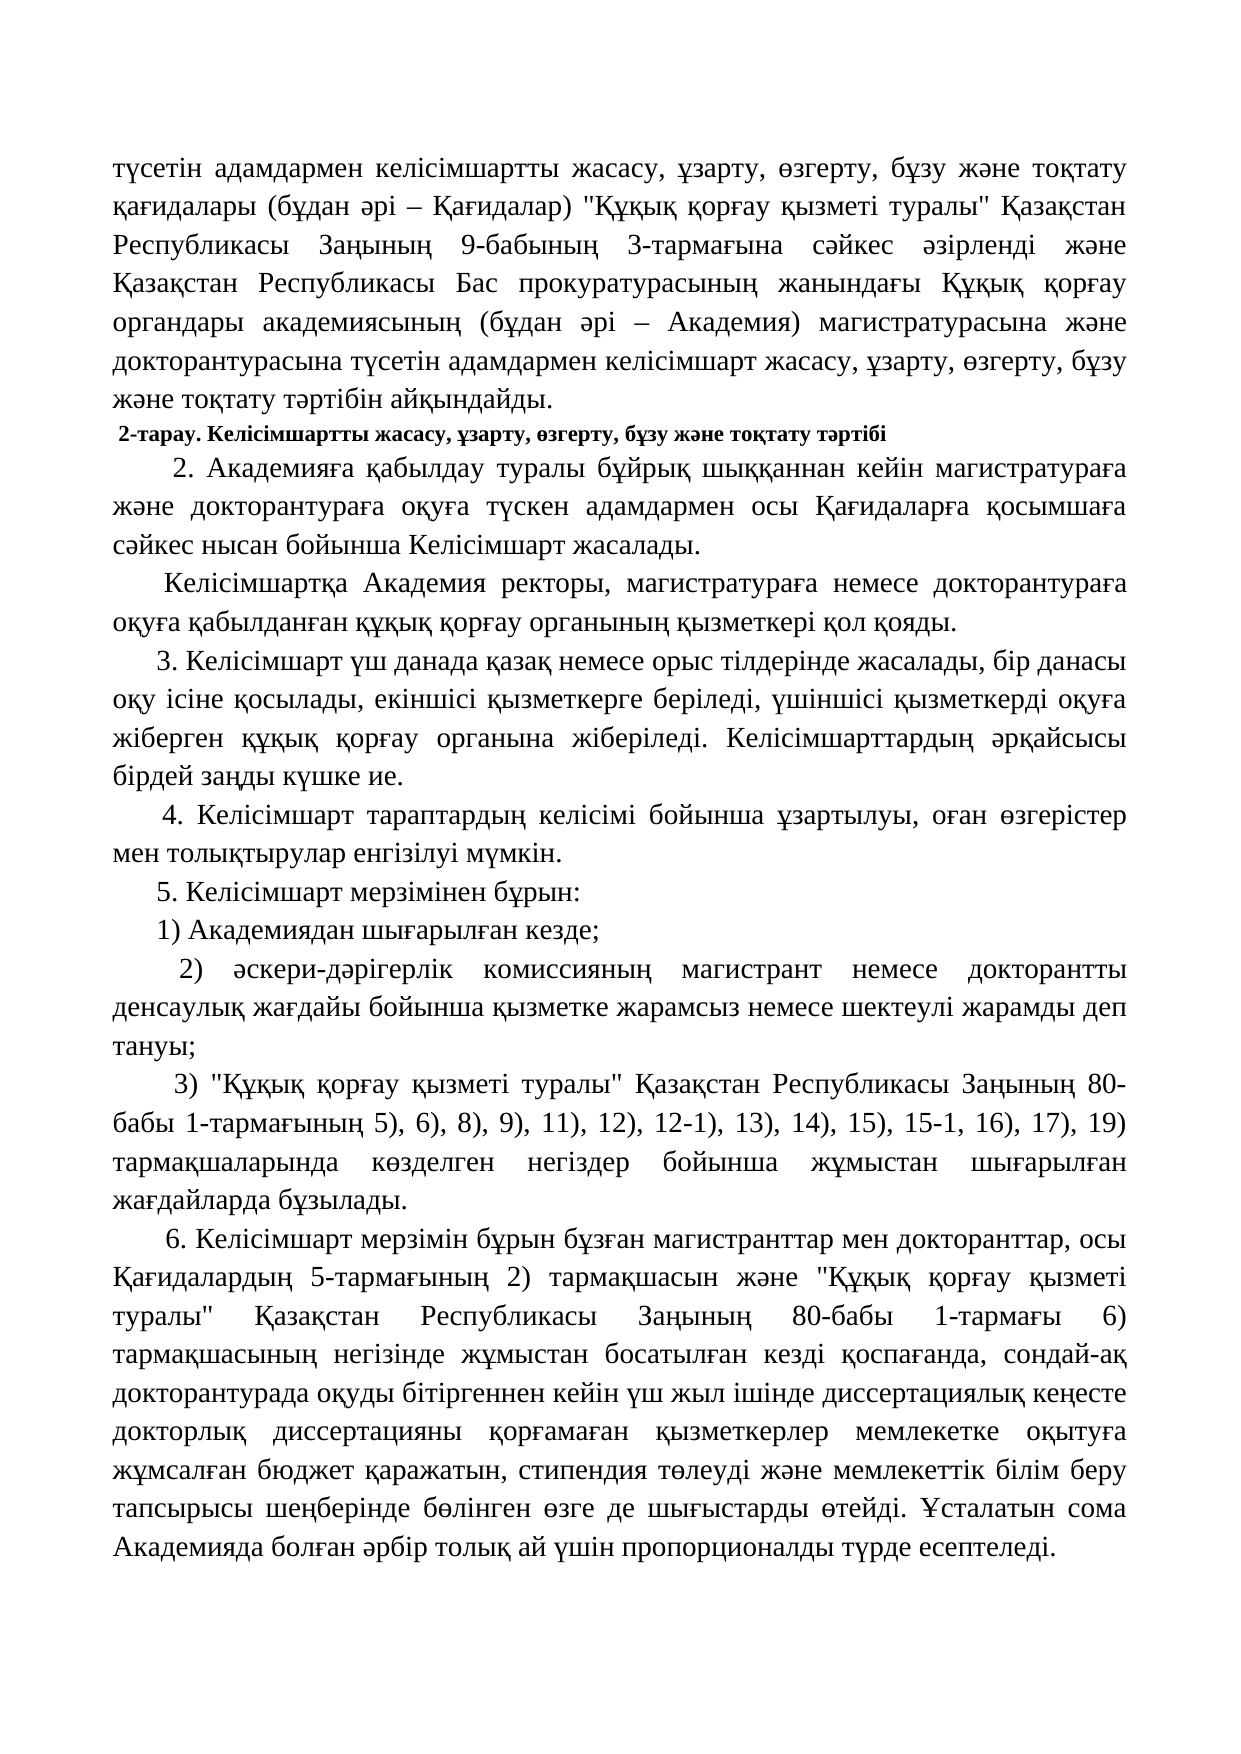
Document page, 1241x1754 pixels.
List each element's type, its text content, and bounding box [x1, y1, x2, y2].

text 6. Келісімшарт мерзімін бұрын бұзған магистранттар мен докторанттар, осы Қағидалардың 5-тармағының 2) тармақшасын және "Құқық қорғау қызметі туралы" Қазақстан Республикасы Заңының 80-бабы 1-тармағы 6) тармақшасының негізінде жұмыстан босатылған кезді қоспағанда, сондай-ақ докторантурада оқуды бітіргеннен кейін үш жыл ішінде диссертациялық кеңесте докторлық диссертацияны қорғамаған қызметкерлер мемлекетке оқытуға жұмсалған бюджет қаражатын, стипендия төлеуді және мемлекеттік білім беру тапсырысы шеңберінде бөлінген өзге де шығыстарды өтейді. Ұсталатын сома Академияда болған әрбір толық ай үшін пропорционалды түрде есептеледі. [112, 1221, 1128, 1563]
text 2. Академияға қабылдау туралы бұйрық шыққаннан кейін магистратураға және докторантураға оқуға түскен адамдармен осы Қағидаларға қосымшаға сәйкес нысан бойынша Келісімшарт жасалады. [112, 450, 1128, 561]
text Келісімшартқа Академия ректоры, магистратураға немесе докторантураға оқуға қабылданған құқық қорғау органының қызметкері қол қояды. [112, 566, 1128, 638]
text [112, 150, 1128, 415]
text 5. Келісімшарт мерзімінен бұрын: [112, 874, 1128, 907]
text 1) Академиядан шығарылған кезде; [112, 912, 1128, 946]
text 4. Келісімшарт тараптардың келісімі бойынша ұзартылуы, оған өзгерістер мен толықтырулар енгізілуі мүмкін. [112, 797, 1128, 869]
text 2) әскери-дәрігерлік комиссияның магистрант немесе докторантты денсаулық жағдайы бойынша қызметке жарамсыз немесе шектеулі жарамды деп тануы; [112, 951, 1128, 1062]
text 2-тарау. Келісімшартты жасасу, ұзарту, өзгерту, бұзу және тоқтату тәртібі [112, 420, 1128, 446]
text 3) "Құқық қорғау қызметі туралы" Қазақстан Республикасы Заңының 80-бабы 1-тармағының 5), 6), 8), 9), 11), 12), 12-1), 13), 14), 15), 15-1, 16), 17), 19) тармақшаларында көзделген негіздер бойынша жұмыстан шығарылған жағдайларда бұзылады. [112, 1067, 1128, 1216]
text 3. Келісімшарт үш данада қазақ немесе орыс тілдерінде жасалады, бір данасы оқу ісіне қосылады, екіншісі қызметкерге беріледі, үшіншісі қызметкерді оқуға жіберген құқық қорғау органына жіберіледі. Келісімшарттардың әрқайсысы бірдей заңды күшке ие. [112, 643, 1128, 792]
